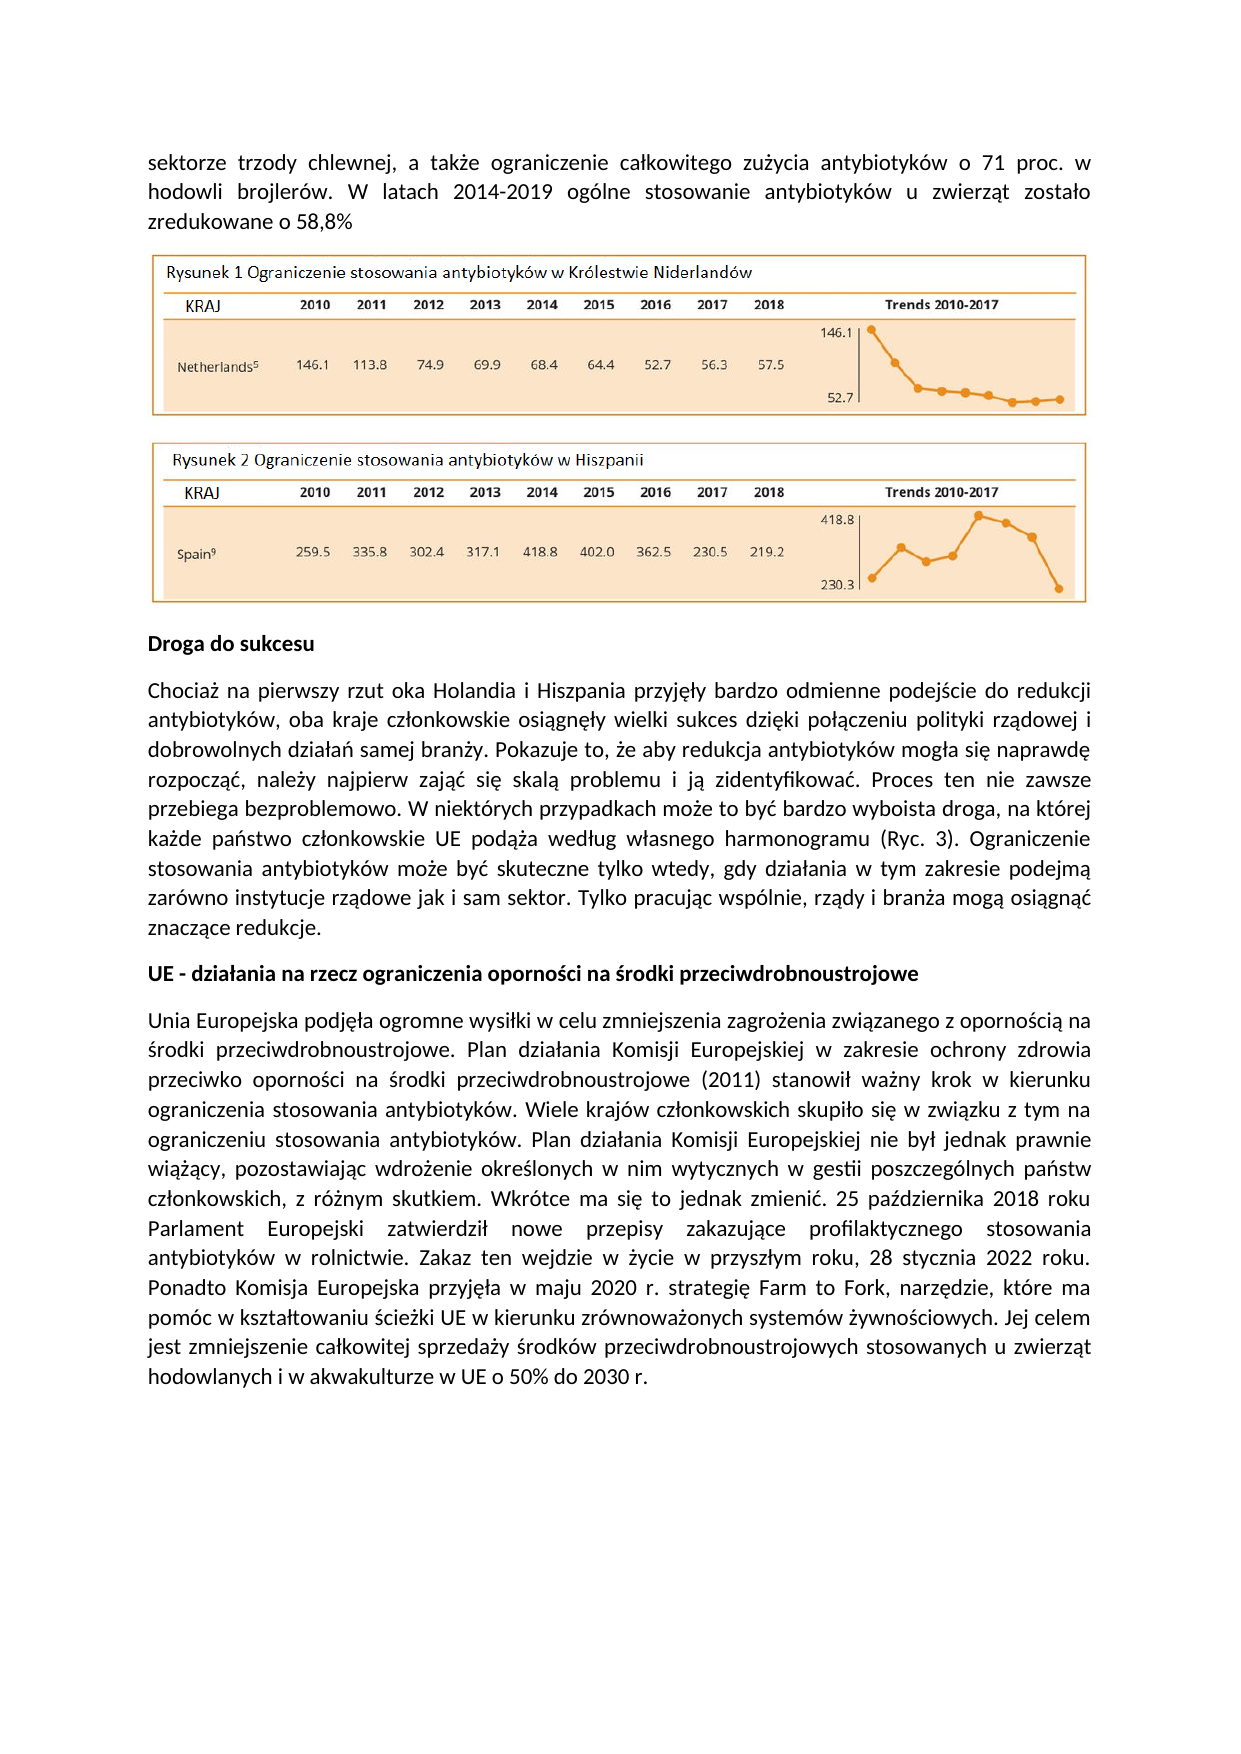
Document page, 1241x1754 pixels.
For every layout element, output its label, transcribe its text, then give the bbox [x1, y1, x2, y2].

text UE - działania na rzecz ograniczenia oporności na środki przeciwdrobnoustrojowe [148, 959, 1093, 988]
picture [147, 253, 1093, 611]
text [148, 148, 1093, 235]
text Chociaż na pierwszy rzut oka Holandia i Hiszpania przyjęły bardzo odmienne podejście do redukcji antybiotyków, oba kraje członkowskie osiągnęły wielki sukces dzięki połączeniu polityki rządowej i dobrowolnych działań samej branży. Pokazuje to, że aby redukcja antybiotyków mogła się naprawdę rozpocząć, należy najpierw zająć się skalą problemu i ją zidentyfikować. Proces ten nie zawsze przebiega bezproblemowo. W niektórych przypadkach może to być bardzo wyboista droga, na której każde państwo członkowskie UE podąża według własnego harmonogramu (Ryc. 3). Ograniczenie stosowania antybiotyków może być skuteczne tylko wtedy, gdy działania w tym zakresie podejmą zarówno instytucje rządowe jak i sam sektor. Tylko pracując wspólnie, rządy i branża mogą osiągnąć znaczące redukcje. [148, 676, 1093, 941]
text Unia Europejska podjęła ogromne wysiłki w celu zmniejszenia zagrożenia związanego z opornością na środki przeciwdrobnoustrojowe. Plan działania Komisji Europejskiej w zakresie ochrony zdrowia przeciwko oporności na środki przeciwdrobnoustrojowe (2011) stanowił ważny krok w kierunku ograniczenia stosowania antybiotyków. Wiele krajów członkowskich skupiło się w związku z tym na ograniczeniu stosowania antybiotyków. Plan działania Komisji Europejskiej nie był jednak prawnie wiążący, pozostawiając wdrożenie określonych w nim wytycznych w gestii poszczególnych państw członkowskich, z różnym skutkiem. Wkrótce ma się to jednak zmienić. 25 października 2018 roku Parlament Europejski zatwierdził nowe przepisy zakazujące profilaktycznego stosowania antybiotyków w rolnictwie. Zakaz ten wejdzie w życie w przyszłym roku, 28 stycznia 2022 roku. Ponadto Komisja Europejska przyjęła w maju 2020 r. strategię Farm to Fork, narzędzie, które ma pomóc w kształtowaniu ścieżki UE w kierunku zrównoważonych systemów żywnościowych. Jej celem jest zmniejszenie całkowitej sprzedaży środków przeciwdrobnoustrojowych stosowanych u zwierząt hodowlanych i w akwakulturze w UE o 50% do 2030 r. [148, 1006, 1093, 1390]
text Droga do sukcesu [148, 629, 1093, 657]
